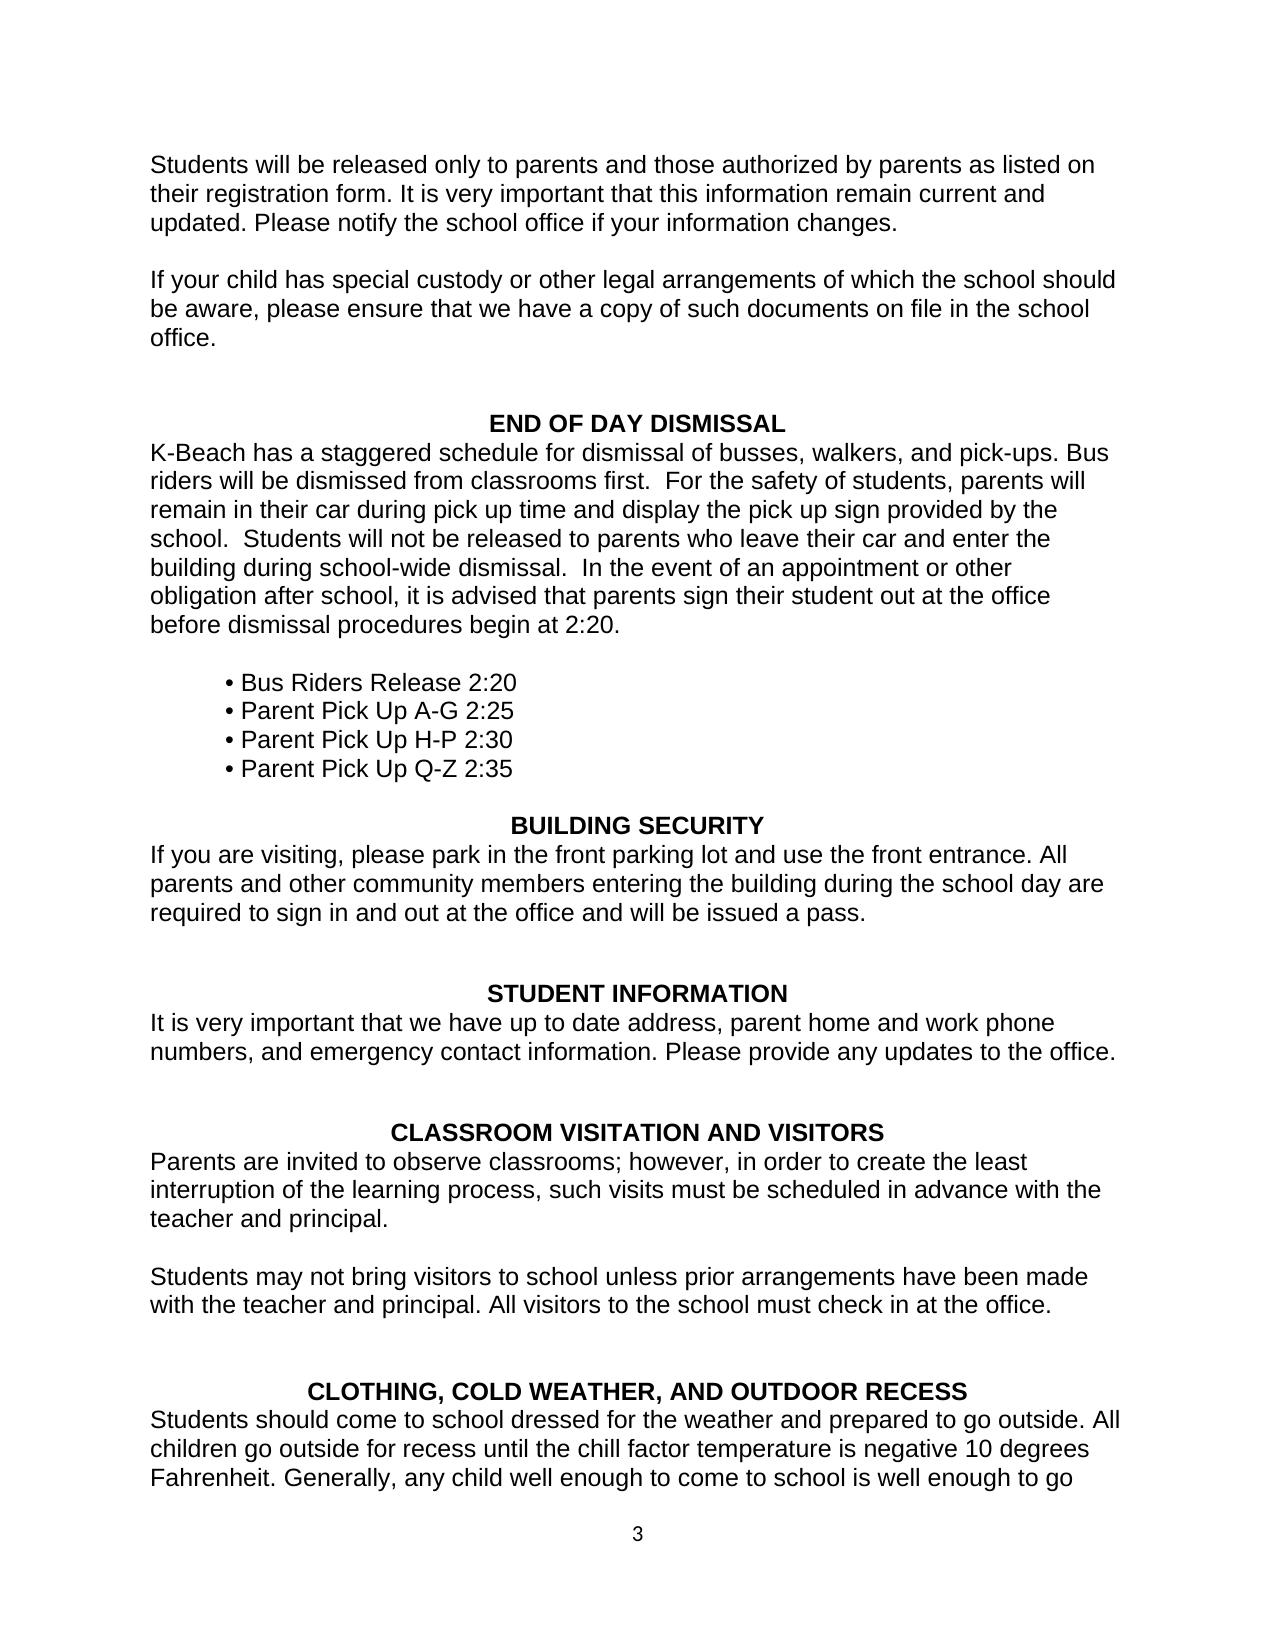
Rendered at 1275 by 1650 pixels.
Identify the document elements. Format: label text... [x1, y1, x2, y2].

text Parents are invited to observe classrooms; however, in order to create the least interruption of the learning process, such visits must be scheduled in advance with the teacher and principal. [150, 1147, 1125, 1233]
text It is very important that we have up to date address, parent home and work phone numbers, and emergency contact information. Please provide any updates to the office. [150, 1008, 1125, 1089]
text If your child has special custody or other legal arrangements of which the school should be aware, please ensure that we have a copy of such documents on file in the school office. [150, 265, 1125, 351]
text Students may not bring visitors to school unless prior arrangements have been made with the teacher and principal. All visitors to the school must check in at the office. [150, 1262, 1125, 1319]
text • Bus Riders Release 2:20 [150, 667, 1125, 696]
text CLASSROOM VISITATION AND VISITORS [150, 1118, 1125, 1147]
text Students will be released only to parents and those authorized by parents as listed on their registration form. It is very important that this information remain current and updated. Please notify the school office if your information changes. [150, 150, 1125, 236]
text • Parent Pick Up Q-Z 2:35 [150, 754, 1125, 782]
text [150, 1405, 1125, 1492]
text END OF DAY DISMISSAL [150, 409, 1125, 437]
text • Parent Pick Up H-P 2:30 [150, 725, 1125, 754]
text STUDENT INFORMATION [150, 979, 1125, 1008]
text If you are visiting, please park in the front parking lot and use the front entrance. All parents and other community members entering the building during the school day are required to sign in and out at the office and will be issued a pass. [150, 840, 1125, 926]
text CLOTHING, COLD WEATHER, AND OUTDOOR RECESS [150, 1377, 1125, 1405]
text • Parent Pick Up A-G 2:25 [150, 696, 1125, 725]
text BUILDING SECURITY [150, 811, 1125, 840]
text K-Beach has a staggered schedule for dismissal of busses, walkers, and pick-ups. Bus riders will be dismissed from classrooms first. For the safety of students, parents will remain in their car during pick up time and display the pick up sign provided by the school. Students will not be released to parents who leave their car and enter the building during school-wide dismissal. In the event of an appointment or other obligation after school, it is advised that parents sign their student out at the office before dismissal procedures begin at 2:20. [150, 437, 1125, 639]
